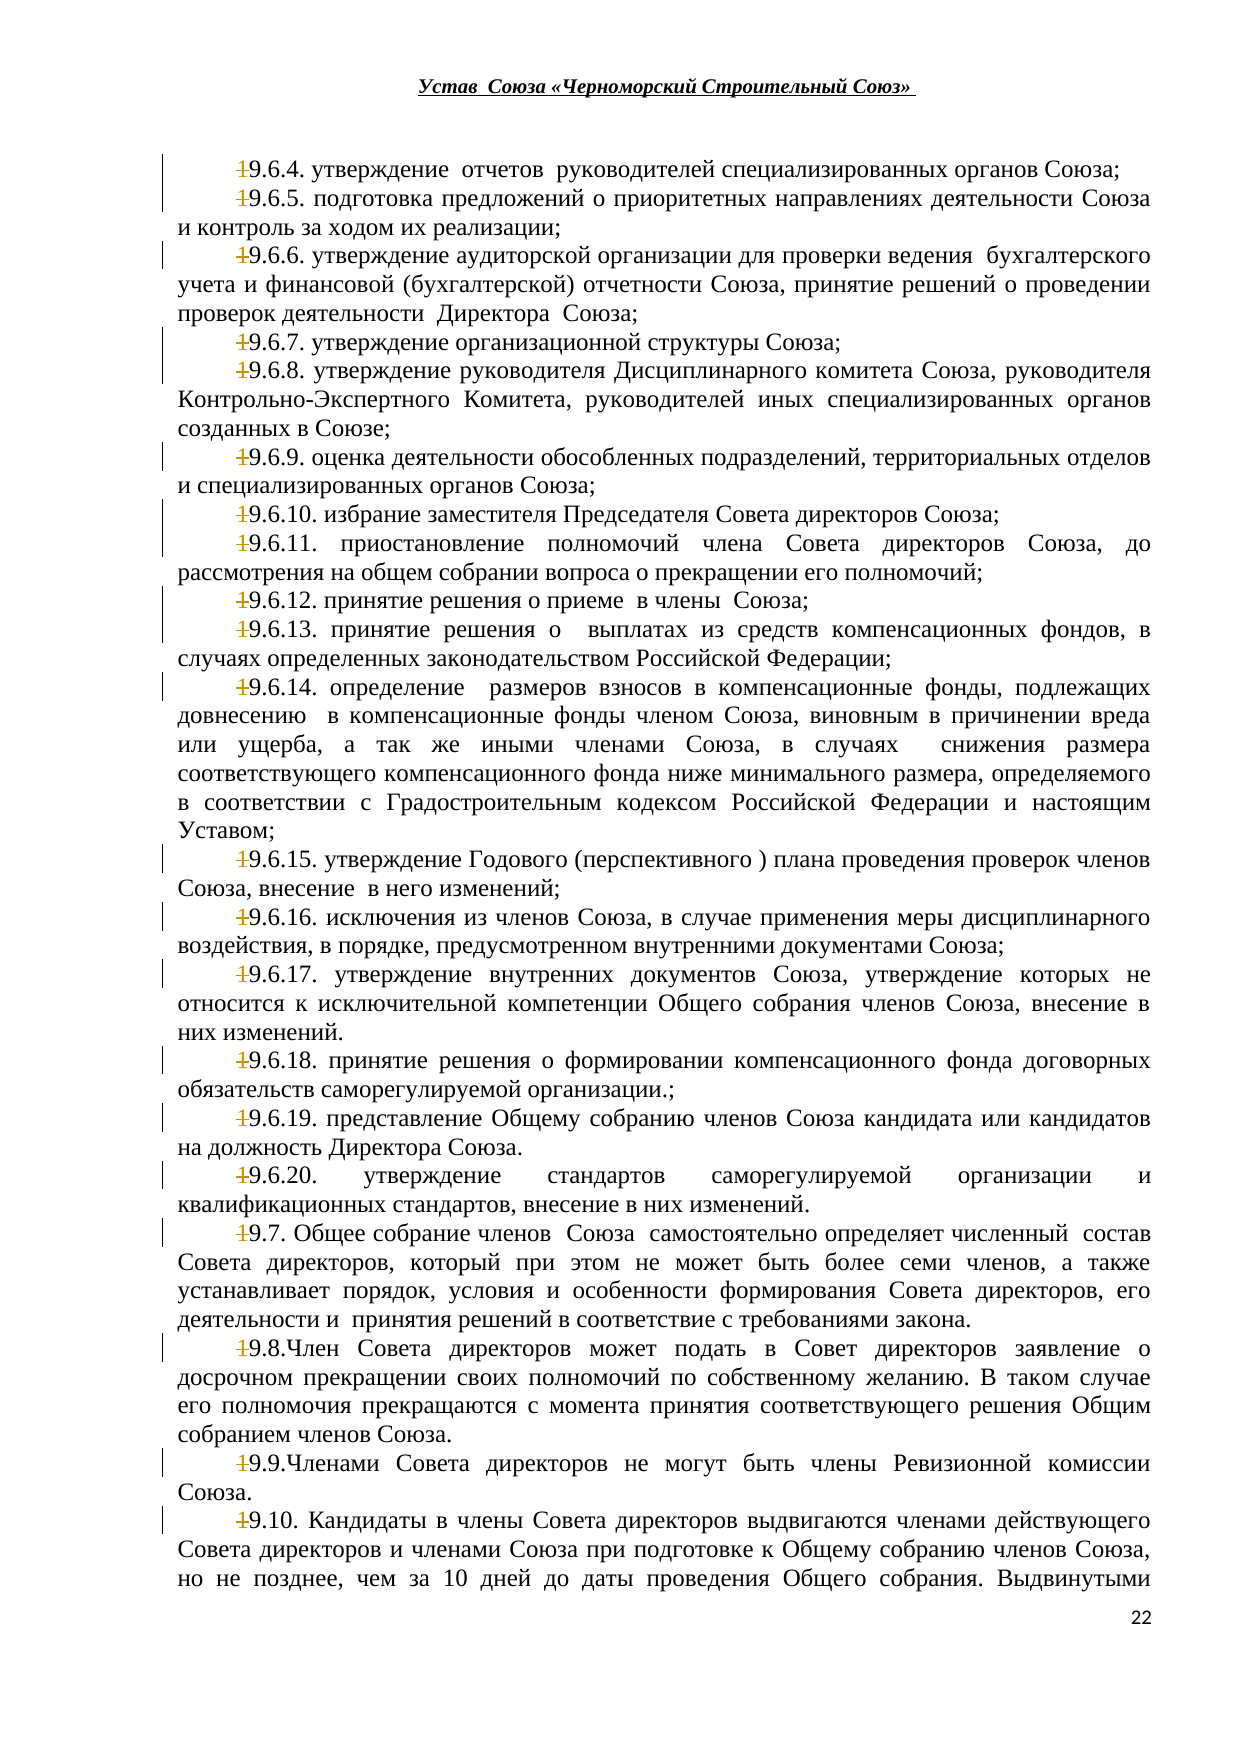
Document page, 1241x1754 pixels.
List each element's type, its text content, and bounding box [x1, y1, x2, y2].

text 9.9.Членами Совета директоров не могут быть члены Ревизионной комиссии Союза. [177, 1448, 1152, 1506]
text 9.6.16. исключения из членов Союза, в случае применения меры дисциплинарного воздействия, в порядке, предусмотренном внутренними документами Союза; [177, 902, 1152, 959]
text 9.6.17. утверждение внутренних документов Союза, утверждение которых не относится к исключительной компетенции Общего собрания членов Союза, внесение в них изменений. [177, 959, 1152, 1046]
text 9.6.9. оценка деятельности обособленных подразделений, территориальных отделов и специализированных органов Союза; [177, 442, 1152, 499]
text 9.6.10. избрание заместителя Председателя Совета директоров Союза; [177, 499, 1152, 528]
text 9.6.5. подготовка предложений о приоритетных направлениях деятельности Союза и контроль за ходом их реализации; [177, 183, 1152, 241]
text 9.6.15. утверждение Годового (перспективного ) плана проведения проверок членов Союза, внесение в него изменений; [177, 844, 1152, 902]
text 9.6.4. утверждение отчетов руководителей специализированных органов Союза; [177, 154, 1152, 183]
text 9.6.13. принятие решения о выплатах из средств компенсационных фондов, в случаях определенных законодательством Российской Федерации; [177, 614, 1152, 672]
text 9.6.11. приостановление полномочий члена Совета директоров Союза, до рассмотрения на общем собрании вопроса о прекращении его полномочий; [177, 528, 1152, 586]
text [177, 1506, 1152, 1592]
text 9.6.19. представление Общему собранию членов Союза кандидата или кандидатов на должность Директора Союза. [177, 1103, 1152, 1161]
text 9.6.14. определение размеров взносов в компенсационные фонды, подлежащих довнесению в компенсационные фонды членом Союза, виновным в причинении вреда или ущерба, а так же иными членами Союза, в случаях снижения размера соответствующего компенсационного фонда ниже минимального размера, определяемого в соответствии с Градостроительным кодексом Российской Федерации и настоящим Уставом; [177, 672, 1152, 844]
text 9.6.12. принятие решения о приеме в члены Союза; [177, 586, 1152, 614]
text 9.6.8. утверждение руководителя Дисциплинарного комитета Союза, руководителя Контрольно-Экспертного Комитета, руководителей иных специализированных органов созданных в Союзе; [177, 356, 1152, 442]
text 9.6.18. принятие решения о формировании компенсационного фонда договорных обязательств саморегулируемой организации.; [177, 1046, 1152, 1103]
text 9.6.20. утверждение стандартов саморегулируемой организации и квалификационных стандартов, внесение в них изменений. [177, 1161, 1152, 1218]
text 9.6.6. утверждение аудиторской организации для проверки ведения бухгалтерского учета и финансовой (бухгалтерской) отчетности Союза, принятие решений о проведении проверок деятельности Директора Союза; [177, 241, 1152, 327]
text 9.6.7. утверждение организационной структуры Союза; [177, 327, 1152, 356]
text 9.7. Общее собрание членов Союза самостоятельно определяет численный состав Совета директоров, который при этом не может быть более семи членов, а также устанавливает порядок, условия и особенности формирования Совета директоров, его деятельности и принятия решений в соответствие с требованиями закона. [177, 1218, 1152, 1333]
text 9.8.Член Совета директоров может подать в Совет директоров заявление о досрочном прекращении своих полномочий по собственному желанию. В таком случае его полномочия прекращаются с момента принятия соответствующего решения Общим собранием членов Союза. [177, 1333, 1152, 1448]
